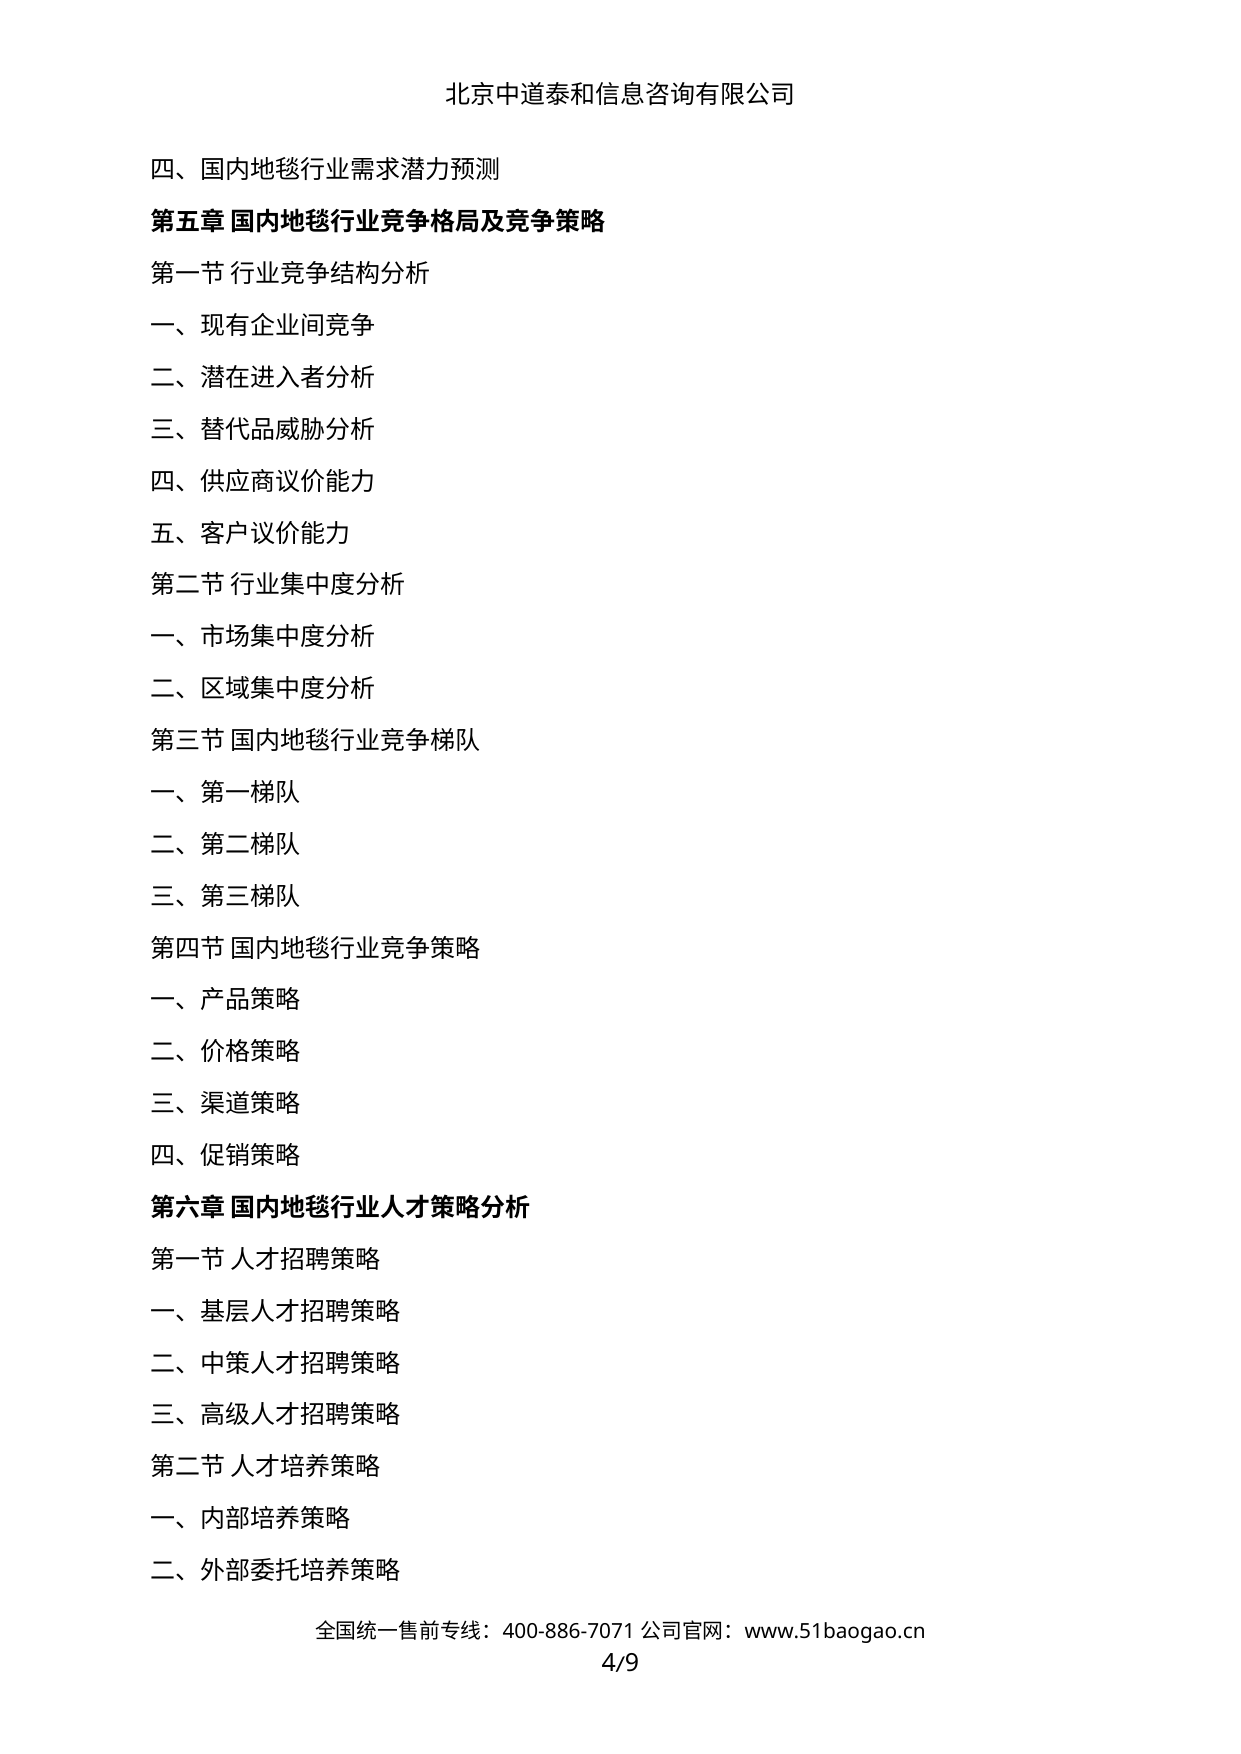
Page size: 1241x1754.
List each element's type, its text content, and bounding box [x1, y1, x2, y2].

text 三、渠道策略 [150, 1084, 1090, 1120]
text 三、替代品威胁分析 [150, 409, 1090, 446]
text 二、中策人才招聘策略 [150, 1343, 1090, 1379]
text 一、产品策略 [150, 980, 1090, 1016]
text 四、供应商议价能力 [150, 461, 1090, 497]
text 二、第二梯队 [150, 824, 1090, 861]
text 一、市场集中度分析 [150, 617, 1090, 653]
text 第二节 行业集中度分析 [150, 565, 1090, 601]
text 二、区域集中度分析 [150, 669, 1090, 705]
text 一、现有企业间竞争 [150, 306, 1090, 342]
text 五、客户议价能力 [150, 513, 1090, 549]
text 三、第三梯队 [150, 876, 1090, 912]
text 二、价格策略 [150, 1032, 1090, 1068]
text 四、促销策略 [150, 1136, 1090, 1172]
text 第一节 行业竞争结构分析 [150, 254, 1090, 290]
text 四、国内地毯行业需求潜力预测 [150, 150, 1090, 186]
text 第四节 国内地毯行业竞争策略 [150, 928, 1090, 964]
text 三、高级人才招聘策略 [150, 1395, 1090, 1431]
text 第三节 国内地毯行业竞争梯队 [150, 721, 1090, 757]
text 第五章 国内地毯行业竞争格局及竞争策略 [150, 202, 1090, 238]
text 第一节 人才招聘策略 [150, 1239, 1090, 1276]
text 二、潜在进入者分析 [150, 357, 1090, 394]
text 第六章 国内地毯行业人才策略分析 [150, 1187, 1090, 1224]
text 二、外部委托培养策略 [150, 1551, 1090, 1587]
text 第二节 人才培养策略 [150, 1447, 1090, 1483]
text 一、第一梯队 [150, 772, 1090, 809]
text 一、基层人才招聘策略 [150, 1291, 1090, 1327]
text 一、内部培养策略 [150, 1499, 1090, 1535]
